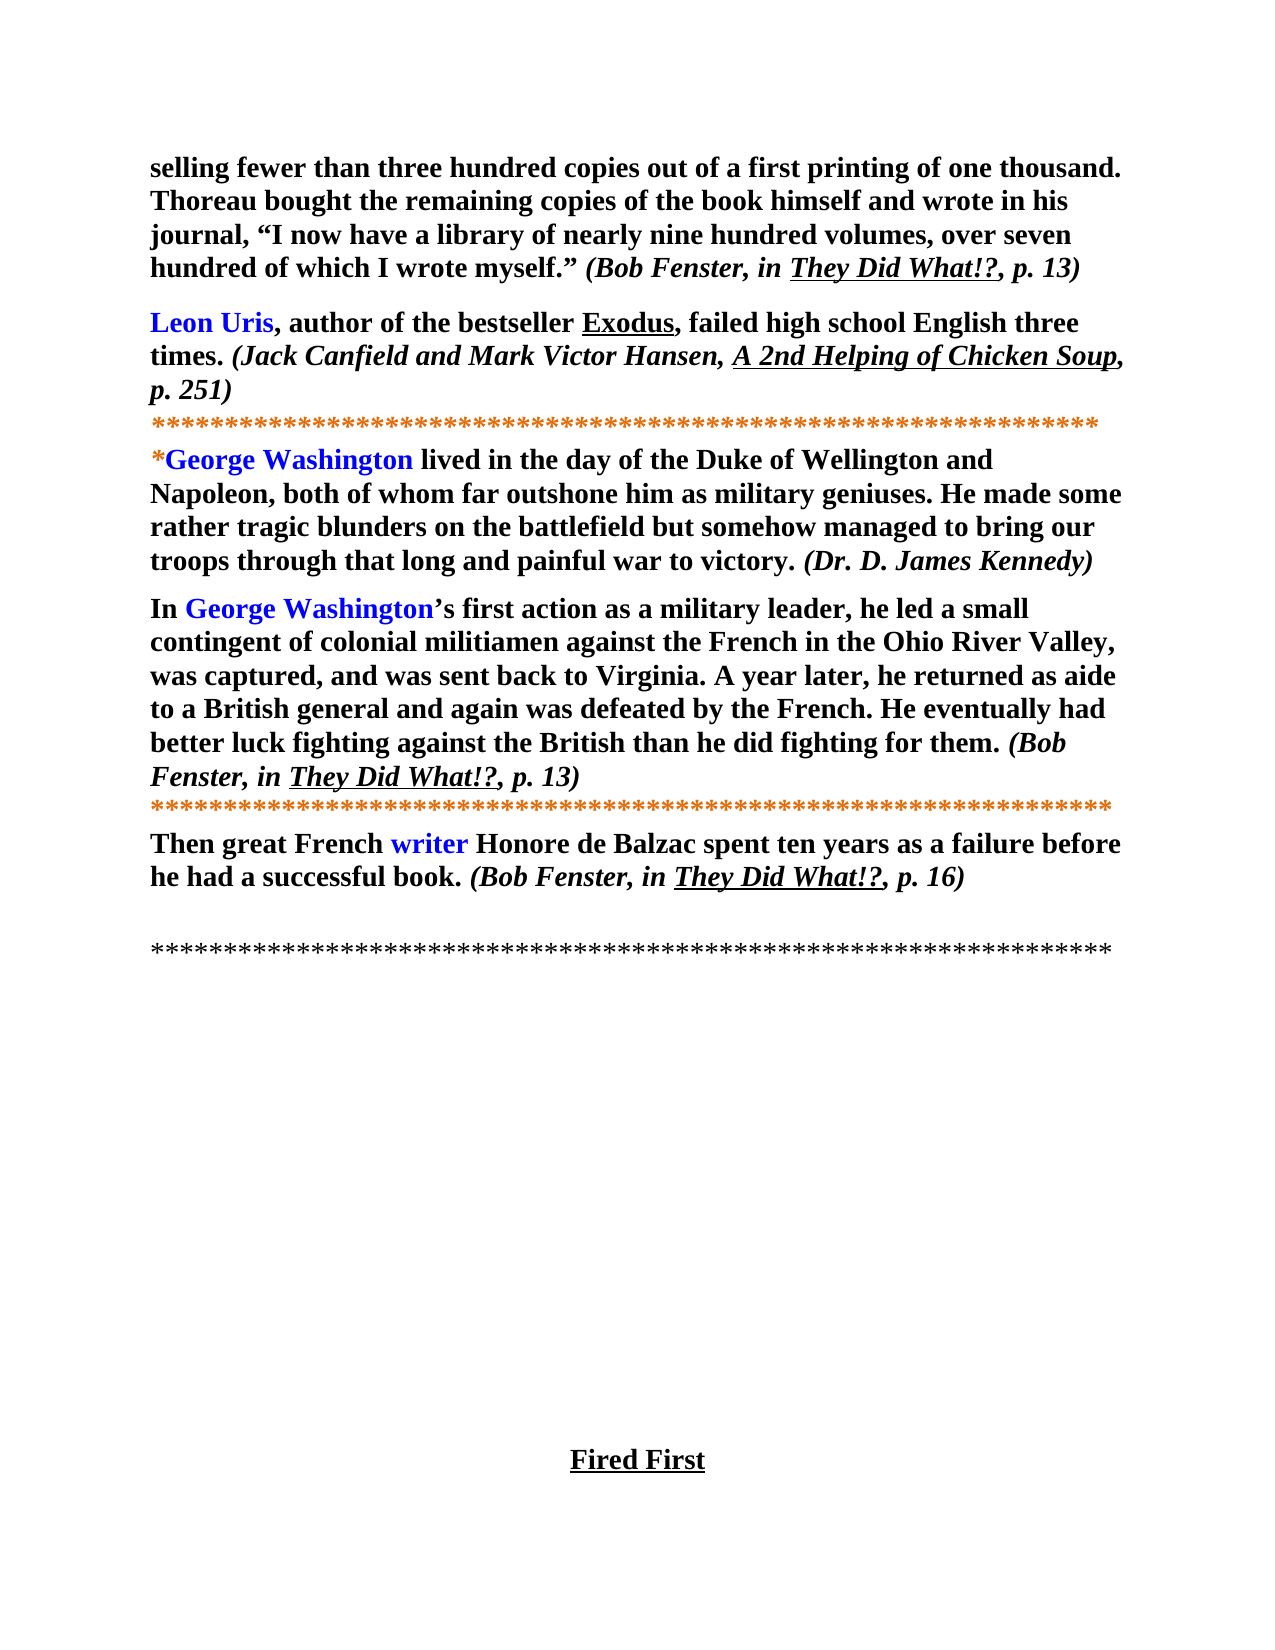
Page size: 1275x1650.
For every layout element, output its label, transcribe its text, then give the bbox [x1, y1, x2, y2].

text Leon Uris, author of the bestseller Exodus, failed high school English three times. (Jack Canfield and Mark Victor Hansen, A 2nd Helping of Chicken Soup, p. 251) [150, 305, 1125, 406]
text In George Washington’s first action as a military leader, he led a small contingent of colonial militiamen against the French in the Ohio River Valley, was captured, and was sent back to Virginia. A year later, he returned as aide to a British general and again was defeated by the French. He eventually had better luck fighting against the British than he did fighting for them. (Bob Fenster, in They Did What!?, p. 13) ****************************************************************** Then great French writer Honore de Balzac spent ten years as a failure before he had a successful book. (Bob Fenster, in They Did What!?, p. 16) [150, 591, 1125, 893]
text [150, 150, 1125, 284]
text ******************************************************************George Washington lived in the day of the Duke of Wellington and Napoleon, both of whom far outshone him as military geniuses. He made some rather tragic blunders on the battlefield but somehow managed to bring our troops through that long and painful war to victory. (Dr. D. James Kennedy) [150, 409, 1125, 576]
text ****************************************************************** [150, 907, 1125, 997]
